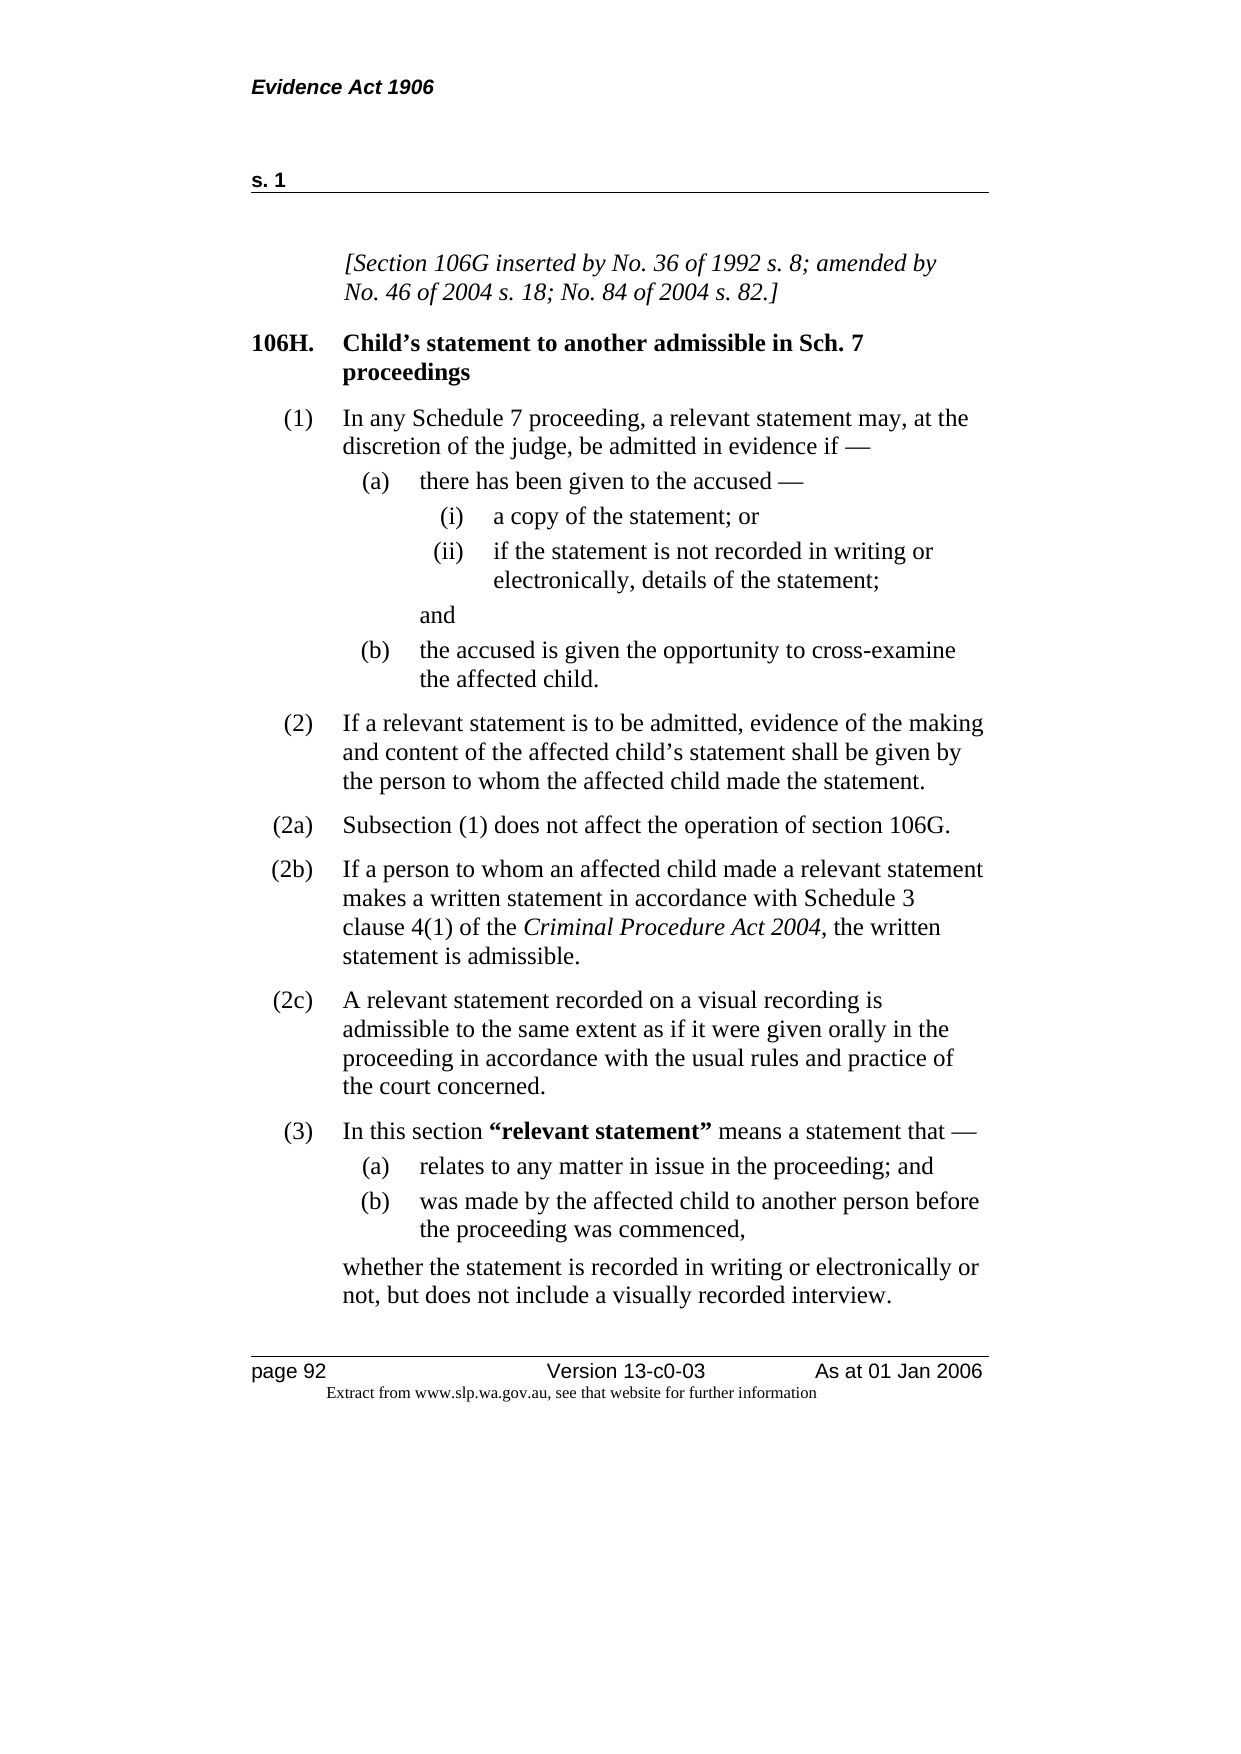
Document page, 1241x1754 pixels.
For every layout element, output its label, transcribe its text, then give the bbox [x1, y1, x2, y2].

text (2) If a relevant statement is to be admitted, evidence of the making and content of the affected child’s statement shall be given by the person to whom the affected child made the statement. [251, 708, 989, 794]
text (2a) Subsection (1) does not affect the operation of section 106G. [251, 810, 989, 839]
text (ii) if the statement is not recorded in writing or electronically, details of the statement; [251, 536, 989, 594]
text [Section 106G inserted by No. 36 of 1992 s. 8; amended by No. 46 of 2004 s. 18; No. 84 of 2004 s. 82.] [251, 248, 989, 306]
subtitle 106H. Child’s statement to another admissible in Sch. 7 proceedings [251, 328, 989, 386]
text (3) In this section “relevant statement” means a statement that — [251, 1116, 989, 1144]
text (2c) A relevant statement recorded on a visual recording is admissible to the same extent as if it were given orally in the proceeding in accordance with the usual rules and practice of the court concerned. [251, 985, 989, 1100]
text (i) a copy of the statement; or [251, 501, 989, 530]
text (a) relates to any matter in issue in the proceeding; and [251, 1151, 989, 1179]
text and [251, 600, 989, 629]
text (1) In any Schedule 7 proceeding, a relevant statement may, at the discretion of the judge, be admitted in evidence if — [251, 403, 989, 460]
text (b) was made by the affected child to another person before the proceeding was commenced, [251, 1186, 989, 1243]
text whether the statement is recorded in writing or electronically or not, but does not include a visually recorded interview. [251, 1252, 989, 1309]
text (2b) If a person to whom an affected child made a relevant statement makes a written statement in accordance with Schedule 3 clause 4(1) of the Criminal Procedure Act 2004, the written statement is admissible. [251, 854, 989, 969]
text (a) there has been given to the accused — [251, 466, 989, 495]
text (b) the accused is given the opportunity to cross-examine the affected child. [251, 635, 989, 693]
